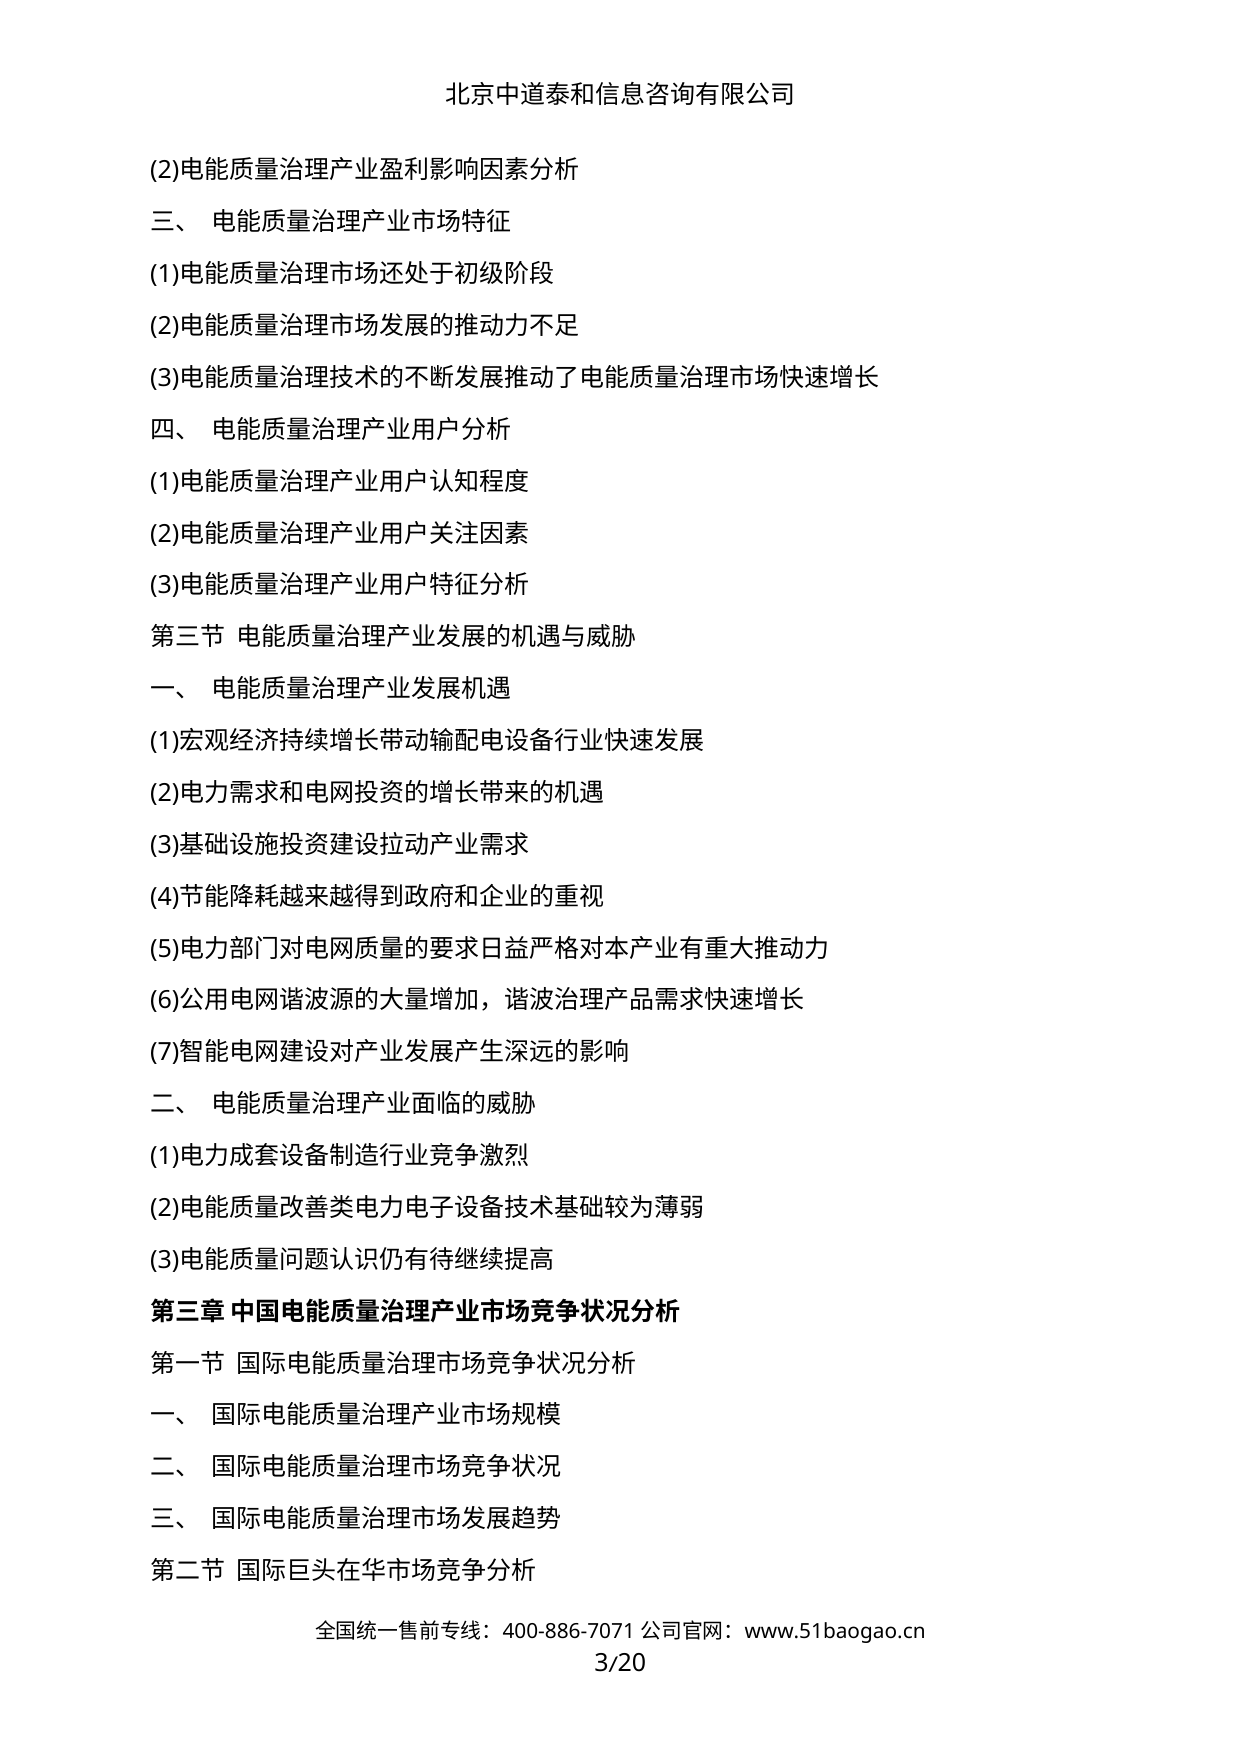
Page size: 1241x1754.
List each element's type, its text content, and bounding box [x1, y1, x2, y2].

text 第三节 电能质量治理产业发展的机遇与威胁 [150, 617, 1090, 653]
text (2)电能质量改善类电力电子设备技术基础较为薄弱 [150, 1187, 1090, 1224]
text (2)电力需求和电网投资的增长带来的机遇 [150, 772, 1090, 809]
text 第三章 中国电能质量治理产业市场竞争状况分析 [150, 1291, 1090, 1327]
text (3)电能质量问题认识仍有待继续提高 [150, 1239, 1090, 1276]
text (1)宏观经济持续增长带动输配电设备行业快速发展 [150, 721, 1090, 757]
text 三、 电能质量治理产业市场特征 [150, 202, 1090, 238]
text (7)智能电网建设对产业发展产生深远的影响 [150, 1032, 1090, 1068]
text (3)基础设施投资建设拉动产业需求 [150, 824, 1090, 861]
text (1)电力成套设备制造行业竞争激烈 [150, 1136, 1090, 1172]
text 二、 国际电能质量治理市场竞争状况 [150, 1447, 1090, 1483]
text (3)电能质量治理技术的不断发展推动了电能质量治理市场快速增长 [150, 357, 1090, 394]
text (2)电能质量治理产业用户关注因素 [150, 513, 1090, 549]
text (2)电能质量治理产业盈利影响因素分析 [150, 150, 1090, 186]
text (6)公用电网谐波源的大量增加，谐波治理产品需求快速增长 [150, 980, 1090, 1016]
text 三、 国际电能质量治理市场发展趋势 [150, 1499, 1090, 1535]
text 第一节 国际电能质量治理市场竞争状况分析 [150, 1343, 1090, 1379]
text (1)电能质量治理产业用户认知程度 [150, 461, 1090, 497]
text 一、 电能质量治理产业发展机遇 [150, 669, 1090, 705]
text 二、 电能质量治理产业面临的威胁 [150, 1084, 1090, 1120]
text (2)电能质量治理市场发展的推动力不足 [150, 306, 1090, 342]
text (1)电能质量治理市场还处于初级阶段 [150, 254, 1090, 290]
text (5)电力部门对电网质量的要求日益严格对本产业有重大推动力 [150, 928, 1090, 964]
text 四、 电能质量治理产业用户分析 [150, 409, 1090, 446]
text (3)电能质量治理产业用户特征分析 [150, 565, 1090, 601]
text (4)节能降耗越来越得到政府和企业的重视 [150, 876, 1090, 912]
text 一、 国际电能质量治理产业市场规模 [150, 1395, 1090, 1431]
text 第二节 国际巨头在华市场竞争分析 [150, 1551, 1090, 1587]
